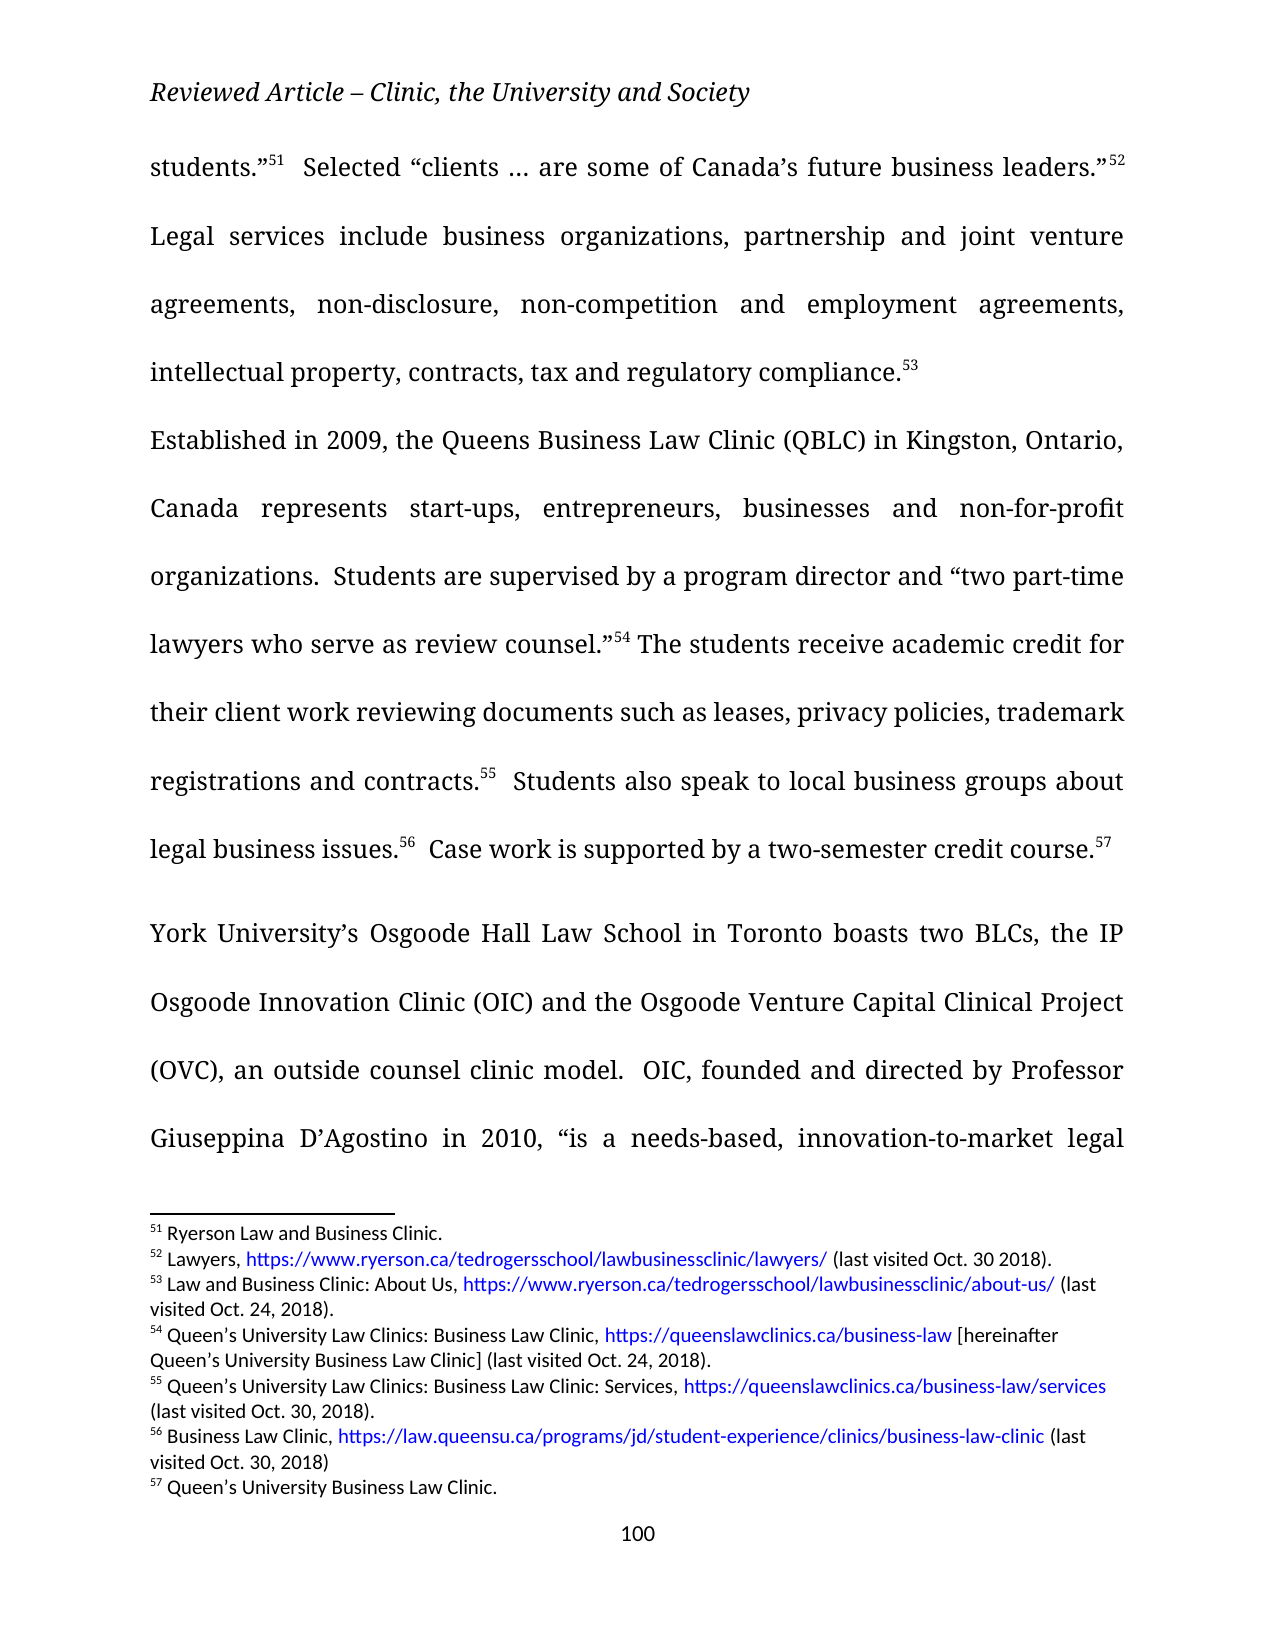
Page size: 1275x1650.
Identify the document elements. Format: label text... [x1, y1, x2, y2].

text York University’s Osgoode Hall Law School in Toronto boasts two BLCs, the IP Osgoode Innovation Clinic (OIC) and the Osgoode Venture Capital Clinical Project (OVC), an outside counsel clinic model. OIC, founded and directed by Professor Giuseppina D’Agostino in 2010, “is a needs-based, innovation-to-market legal clinic” operated in collaboration with Innovation York and Norton Rose Fulbright Canada LLP. Osgood Hall Law School student volunteers, known as clinical innovation fellows are supervised by lawyers from the aforementioned firm and exposed to business law issues and “actors in the innovation ecosystem.” The clinic offers “one-to-one legal information services to inventors, entrepreneurs, and start-up companies to assist with the innovation and commercialization processes.” In the OVC, students work with lawyers from Wildeboer Dellelce LLP as caseworkers, advising early stage business ventures. [150, 916, 1125, 1154]
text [150, 150, 1125, 388]
text Established in 2009, the Queens Business Law Clinic (QBLC) in Kingston, Ontario, Canada represents start-ups, entrepreneurs, businesses and non-for-profit organizations. Students are supervised by a program director and “two part-time lawyers who serve as review counsel.” The students receive academic credit for their client work reviewing documents such as leases, privacy policies, trademark registrations and contracts. Students also speak to local business groups about legal business issues. Case work is supported by a two-semester credit course. [150, 422, 1125, 865]
